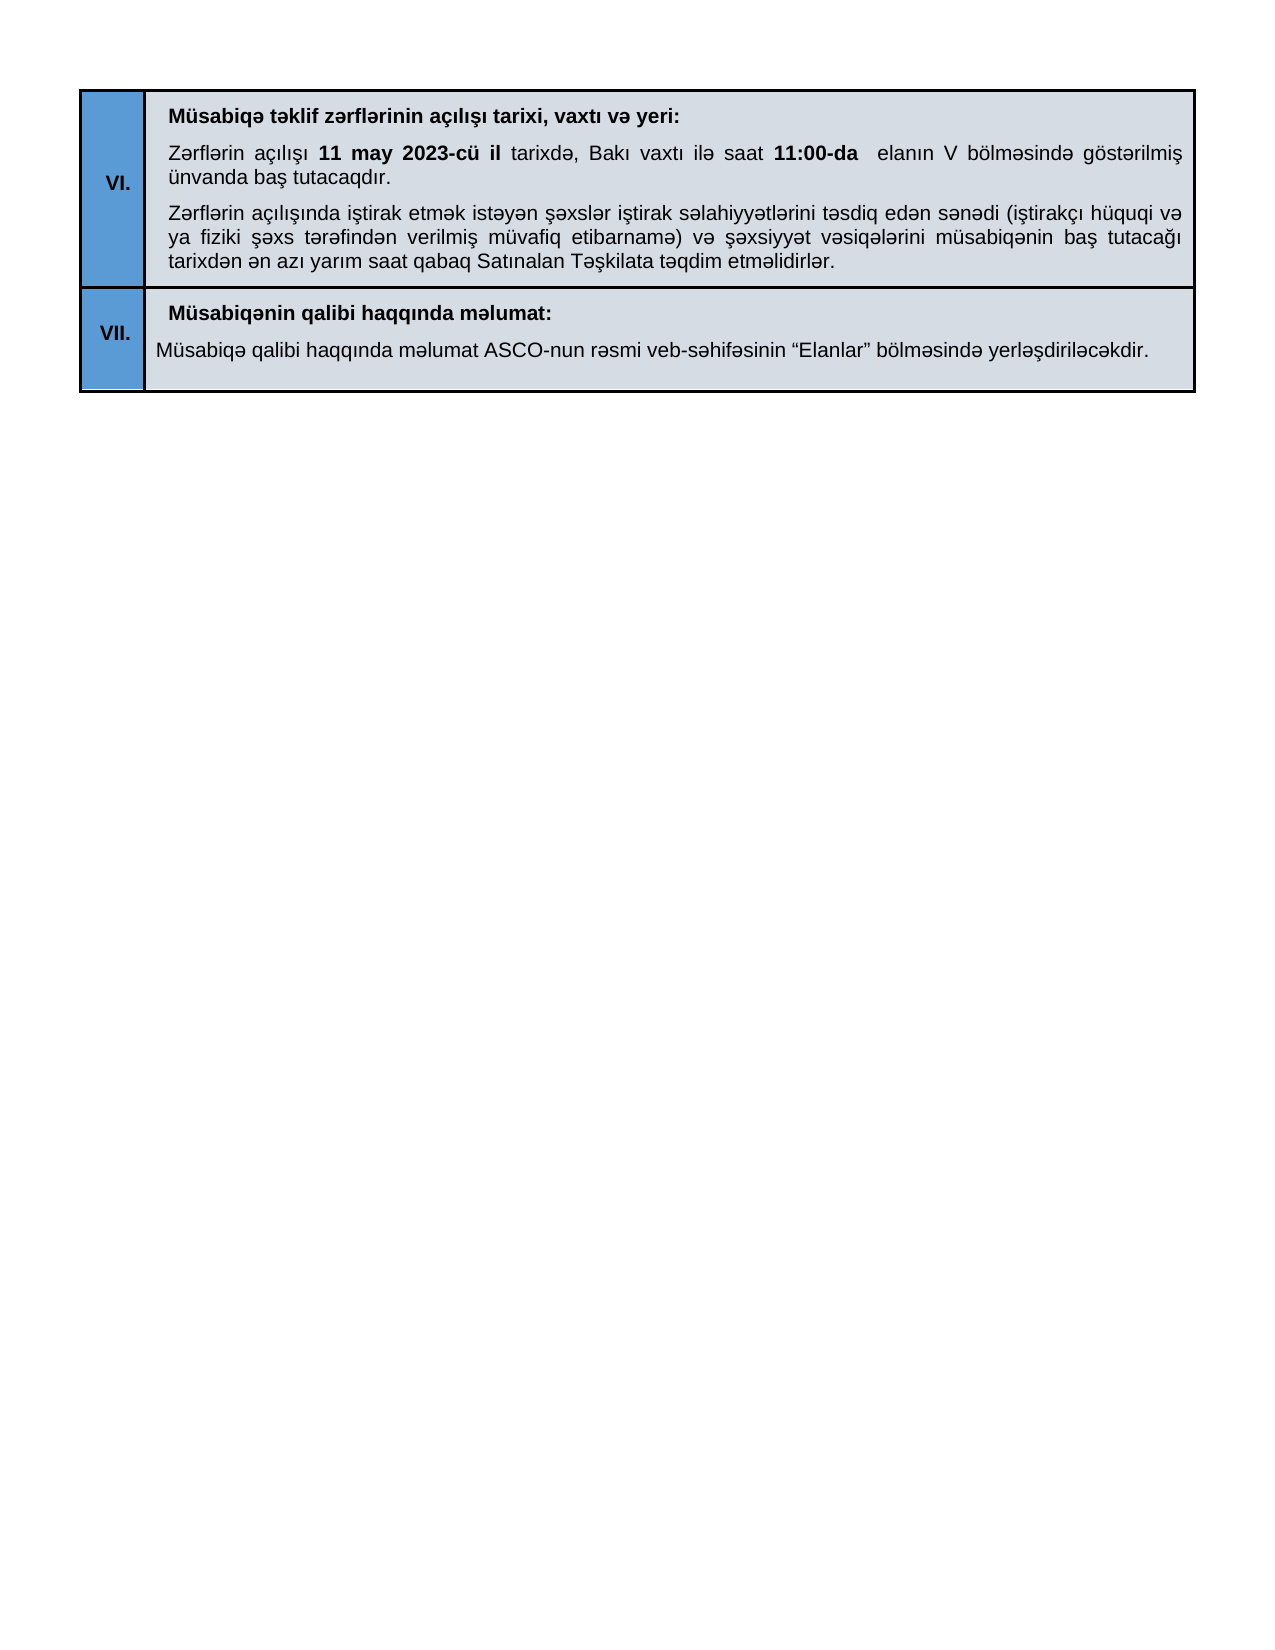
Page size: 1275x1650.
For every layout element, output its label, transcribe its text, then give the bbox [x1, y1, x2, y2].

table_cell [82, 289, 143, 389]
table_cell Müsabiqənin qalibi haqqında məlumat: Müsabiqə qalibi haqqında məlumat ASCO-nun rəsmi veb-səhifəsinin “Elanlar” bölməsində yerləşdiriləcəkdir. [146, 289, 1193, 389]
table_cell [82, 92, 143, 286]
table_cell Müsabiqə təklif zərflərinin açılışı tarixi, vaxtı və yeri: Zərflərin açılışı 11 may 2023-cü il tarixdə, Bakı vaxtı ilə saat 11:00-da elanın V bölməsində göstərilmiş ünvanda baş tutacaqdır. Zərflərin açılışında iştirak etmək istəyən şəxslər iştirak səlahiyyətlərini təsdiq edən sənədi (iştirakçı hüquqi və ya fiziki şəxs tərəfindən verilmiş müvafiq etibarnamə) və şəxsiyyət vəsiqələrini müsabiqənin baş tutacağı tarixdən ən azı yarım saat qabaq Satınalan Təşkilata təqdim etməlidirlər. [146, 92, 1193, 286]
